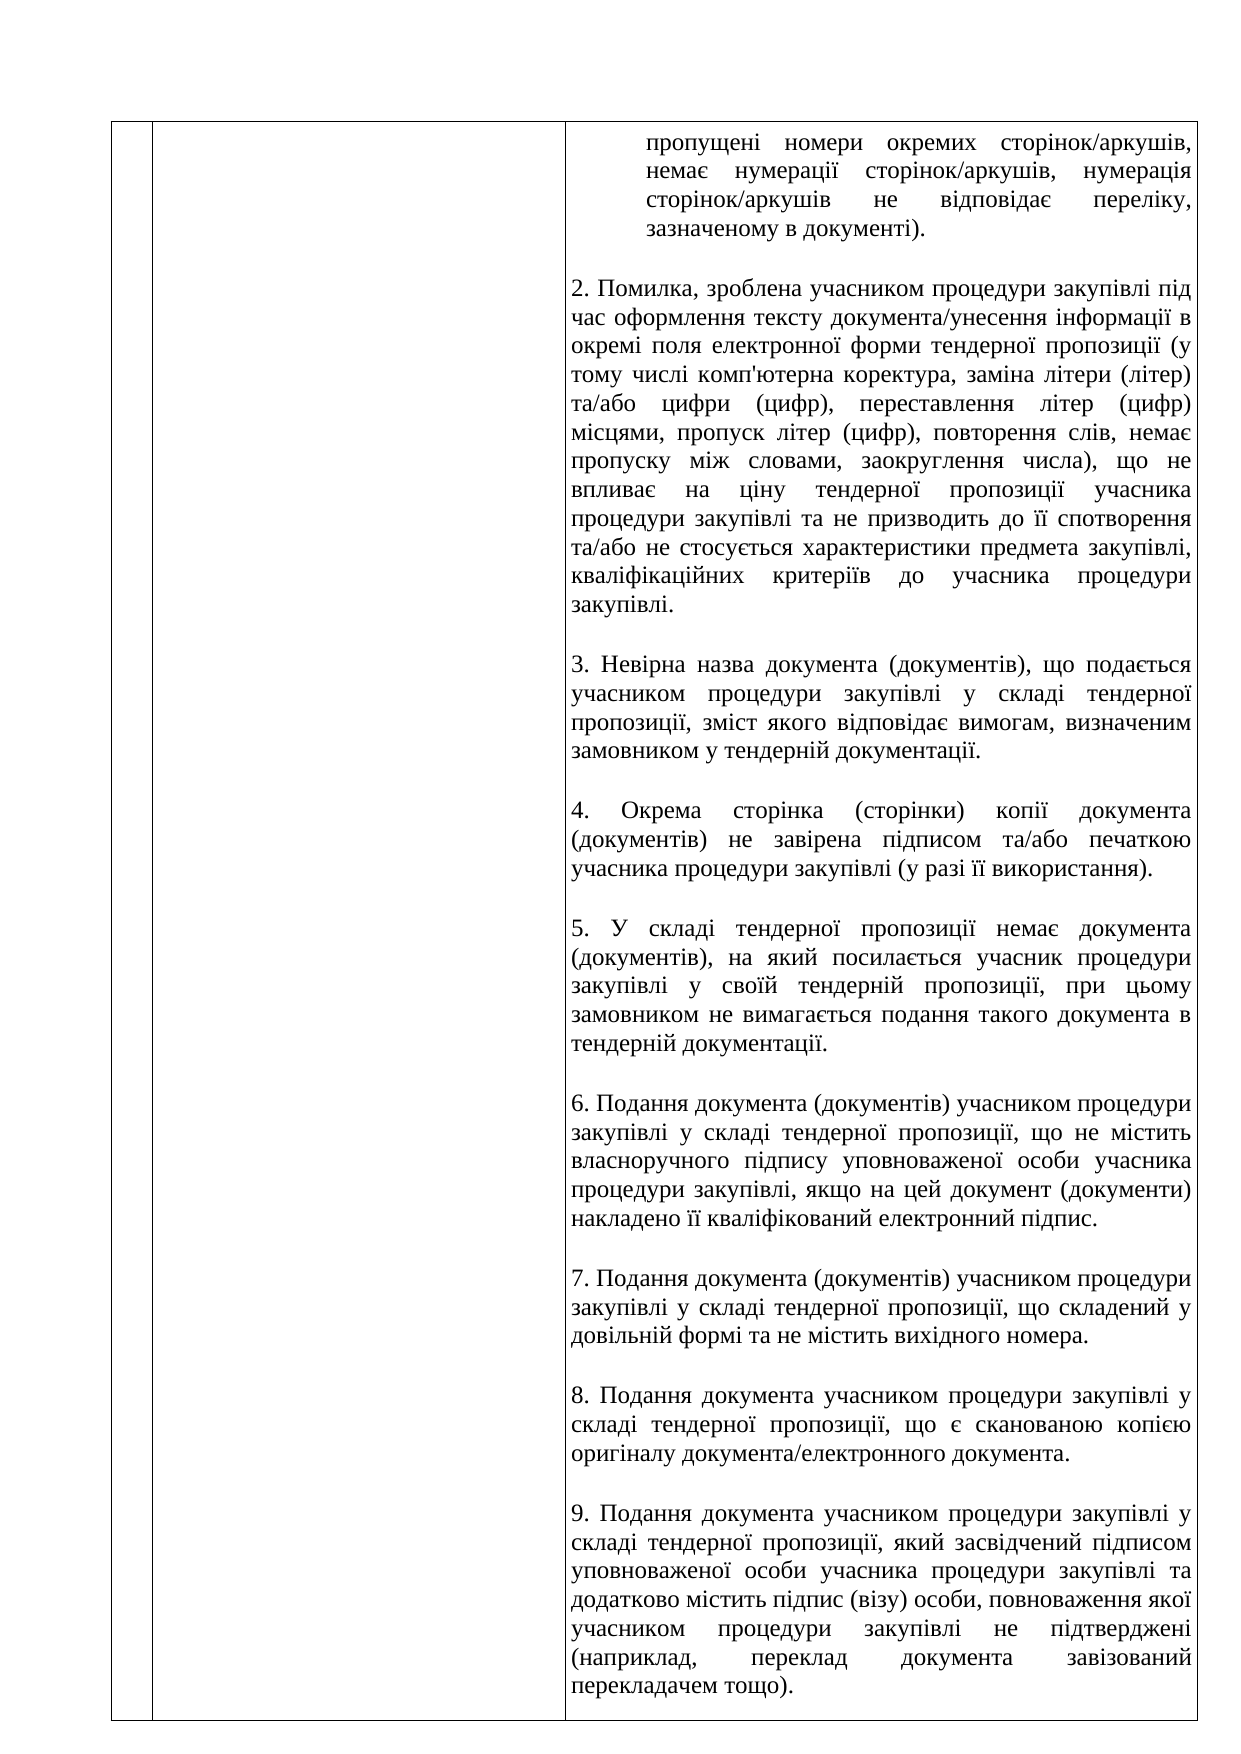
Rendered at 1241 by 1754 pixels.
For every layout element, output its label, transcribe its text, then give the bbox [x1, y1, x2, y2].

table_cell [153, 122, 565, 1720]
table_cell 1 [112, 122, 152, 1720]
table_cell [566, 122, 1197, 1720]
